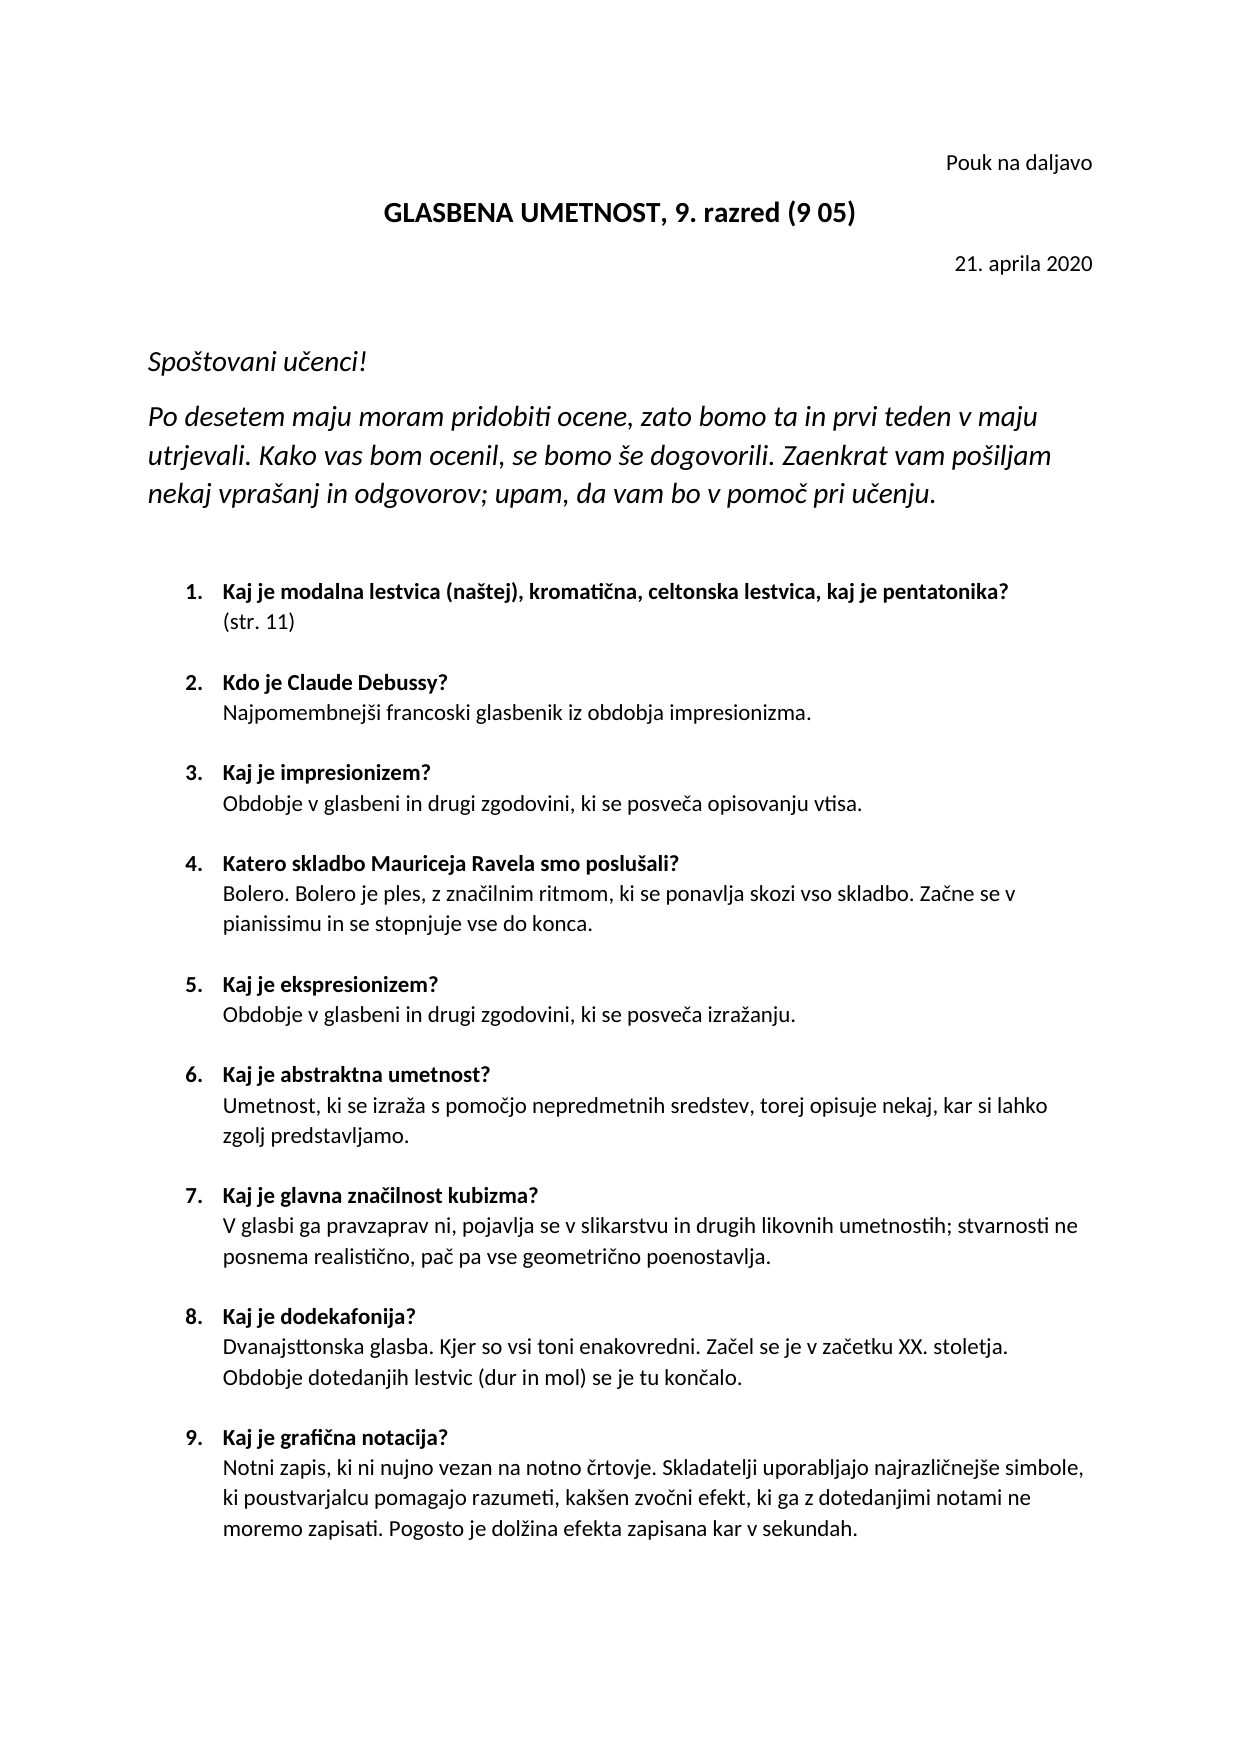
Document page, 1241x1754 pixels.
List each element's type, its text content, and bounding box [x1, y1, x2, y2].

text 21. aprila 2020 [148, 249, 1093, 278]
text GLASBENA UMETNOST, 9. razred (9 05) [148, 194, 1093, 230]
list Umetnost, ki se izraža s pomočjo nepredmetnih sredstev, torej opisuje nekaj, kar si lahko zgolj predstavljamo. [223, 1091, 1093, 1149]
text Po desetem maju moram pridobiti ocene, zato bomo ta in prvi teden v maju utrjevali. Kako vas bom ocenil, se bomo še dogovorili. Zaenkrat vam pošiljam nekaj vprašanj in odgovorov; upam, da vam bo v pomoč pri učenju. [148, 398, 1093, 511]
list Bolero. Bolero je ples, z značilnim ritmom, ki se ponavlja skozi vso skladbo. Začne se v pianissimu in se stopnjuje vse do konca. [223, 879, 1093, 938]
text Pouk na daljavo [148, 148, 1093, 176]
list Obdobje v glasbeni in drugi zgodovini, ki se posveča opisovanju vtisa. [223, 789, 1093, 817]
list Najpomembnejši francoski glasbenik iz obdobja impresionizma. [223, 698, 1093, 726]
list Notni zapis, ki ni nujno vezan na notno črtovje. Skladatelji uporabljajo najrazličnejše simbole, ki poustvarjalcu pomagajo razumeti, kakšen zvočni efekt, ki ga z dotedanjimi notami ne moremo zapisati. Pogosto je dolžina efekta zapisana kar v sekundah. [223, 1453, 1093, 1542]
list Dvanajsttonska glasba. Kjer so vsi toni enakovredni. Začel se je v začetku XX. stoletja. Obdobje dotedanjih lestvic (dur in mol) se je tu končalo. [223, 1332, 1093, 1391]
list Kaj je modalna lestvica (naštej), kromatična, celtonska lestvica, kaj je pentatonika? [185, 577, 1093, 605]
list Obdobje v glasbeni in drugi zgodovini, ki se posveča izražanju. [223, 1000, 1093, 1028]
list Kaj je impresionizem? [185, 758, 1093, 787]
list Kaj je grafična notacija? [185, 1423, 1093, 1451]
list (str. 11) [223, 607, 1093, 636]
list Kaj je ekspresionizem? [185, 970, 1093, 998]
list V glasbi ga pravzaprav ni, pojavlja se v slikarstvu in drugih likovnih umetnostih; stvarnosti ne posnema realistično, pač pa vse geometrično poenostavlja. [223, 1212, 1093, 1270]
list Kaj je dodekafonija? [185, 1302, 1093, 1330]
list Katero skladbo Mauriceja Ravela smo poslušali? [185, 849, 1093, 877]
text Spoštovani učenci! [148, 343, 1093, 379]
list Kaj je glavna značilnost kubizma? [185, 1181, 1093, 1209]
list Kaj je abstraktna umetnost? [185, 1061, 1093, 1089]
list Kdo je Claude Debussy? [185, 668, 1093, 696]
